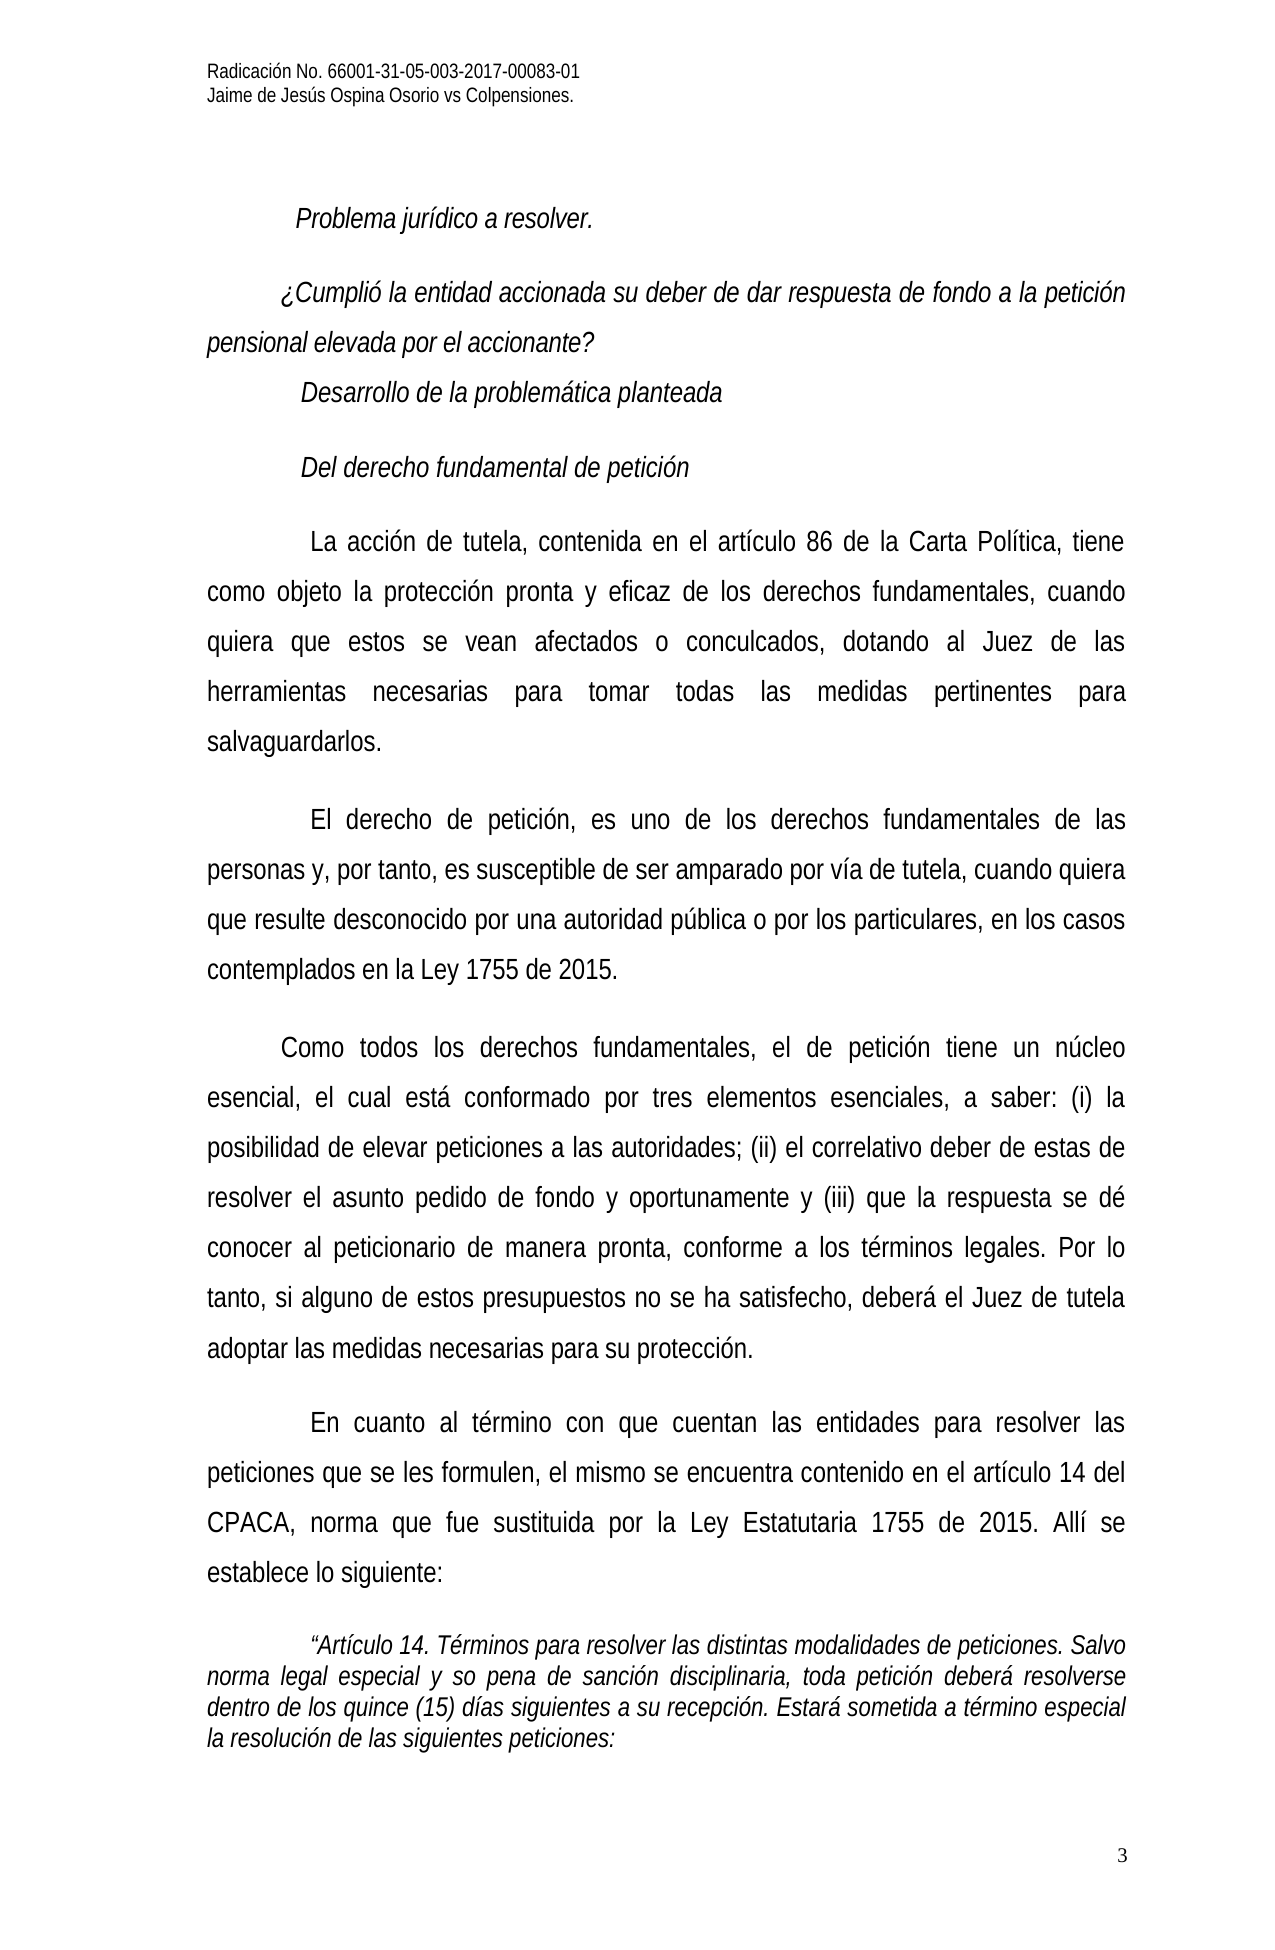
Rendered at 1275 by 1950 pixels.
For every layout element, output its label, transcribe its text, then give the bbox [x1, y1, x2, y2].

text La acción de tutela, contenida en el artículo 86 de la Carta Política, tiene como objeto la protección pronta y eficaz de los derechos fundamentales, cuando quiera que estos se vean afectados o conculcados, dotando al Juez de las herramientas necesarias para tomar todas las medidas pertinentes para salvaguardarlos. [207, 524, 1127, 758]
text El derecho de petición, es uno de los derechos fundamentales de las personas y, por tanto, es susceptible de ser amparado por vía de tutela, cuando quiera que resulte desconocido por una autoridad pública o por los particulares, en los casos contemplados en la Ley 1755 de 2015. [207, 802, 1127, 986]
text Desarrollo de la problemática planteada [207, 376, 1127, 409]
text ¿Cumplió la entidad accionada su deber de dar respuesta de fondo a la petición pensional elevada por el accionante? [207, 275, 1127, 359]
text Como todos los derechos fundamentales, el de petición tiene un núcleo esencial, el cual está conformado por tres elementos esenciales, a saber: (i) la posibilidad de elevar peticiones a las autoridades; (ii) el correlativo deber de estas de resolver el asunto pedido de fondo y oportunamente y (iii) que la respuesta se dé conocer al peticionario de manera pronta, conforme a los términos legales. Por lo tanto, si alguno de estos presupuestos no se ha satisfecho, deberá el Juez de tutela adoptar las medidas necesarias para su protección. [207, 1030, 1127, 1364]
text En cuanto al término con que cuentan las entidades para resolver las peticiones que se les formulen, el mismo se encuentra contenido en el artículo 14 del CPACA, norma que fue sustituida por la Ley Estatutaria 1755 de 2015. Allí se establece lo siguiente: [207, 1405, 1127, 1589]
text Problema jurídico a resolver. [295, 201, 1128, 235]
text Del derecho fundamental de petición [207, 450, 1127, 483]
text “Artículo 14. Términos para resolver las distintas modalidades de peticiones. Salvo norma legal especial y so pena de sanción disciplinaria, toda petición deberá resolverse dentro de los quince (15) días siguientes a su recepción. Estará sometida a término especial la resolución de las siguientes peticiones: [207, 1629, 1127, 1753]
